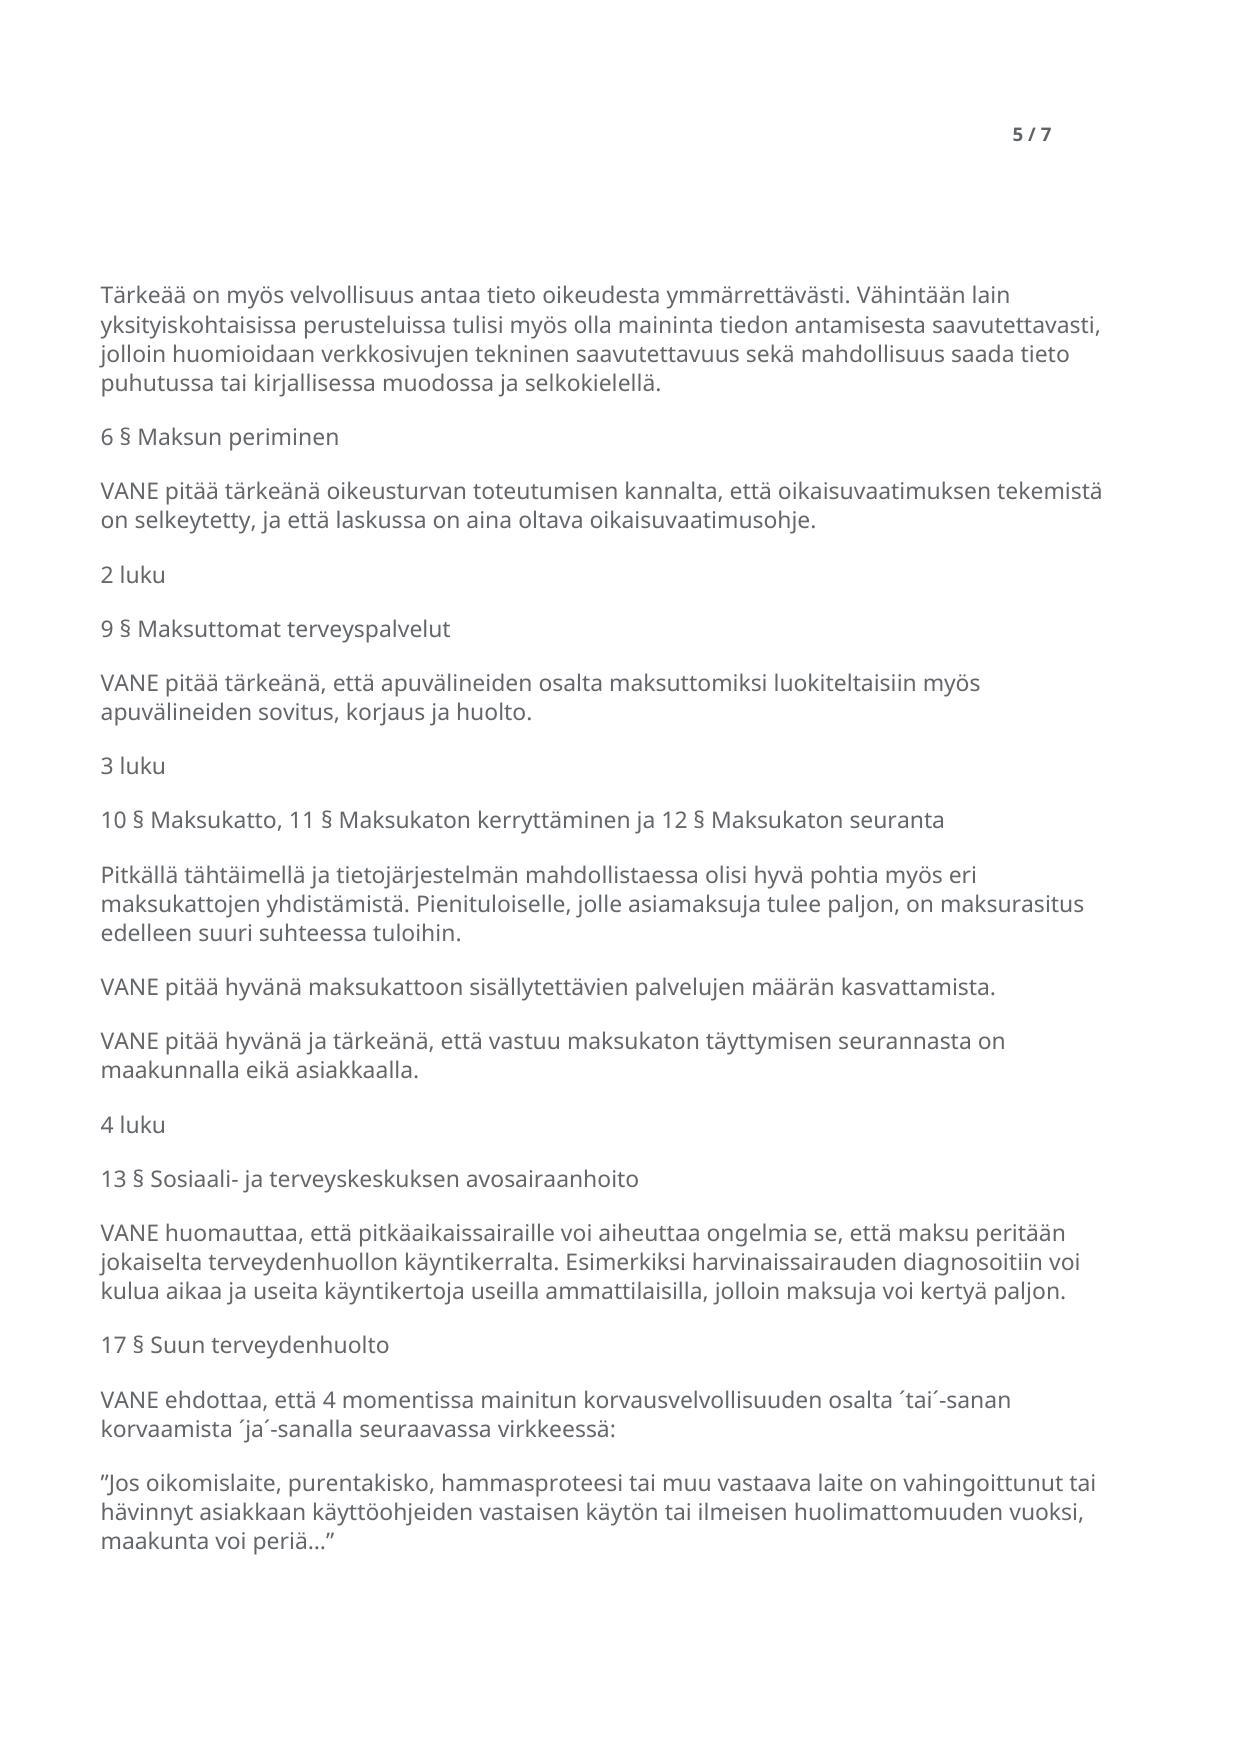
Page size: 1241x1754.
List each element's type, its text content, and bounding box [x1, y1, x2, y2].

text 6 § Maksun periminen [100, 422, 1122, 451]
text 2 luku [100, 560, 1122, 589]
text 4 luku [100, 1110, 1122, 1139]
text Tärkeää on myös velvollisuus antaa tieto oikeudesta ymmärrettävästi. Vähintään lain yksityiskohtaisissa perusteluissa tulisi myös olla maininta tiedon antamisesta saavutettavasti, jolloin huomioidaan verkkosivujen tekninen saavutettavuus sekä mahdollisuus saada tieto puhutussa tai kirjallisessa muodossa ja selkokielellä. [100, 281, 1122, 397]
text 3 luku [100, 751, 1122, 781]
text VANE pitää hyvänä maksukattoon sisällytettävien palvelujen määrän kasvattamista. [100, 972, 1122, 1001]
text 9 § Maksuttomat terveyspalvelut [100, 614, 1122, 643]
text 13 § Sosiaali- ja terveyskeskuksen avosairaanhoito [100, 1164, 1122, 1193]
text VANE pitää hyvänä ja tärkeänä, että vastuu maksukaton täyttymisen seurannasta on maakunnalla eikä asiakkaalla. [100, 1026, 1122, 1085]
text VANE pitää tärkeänä, että apuvälineiden osalta maksuttomiksi luokiteltaisiin myös apuvälineiden sovitus, korjaus ja huolto. [100, 668, 1122, 726]
text 10 § Maksukatto, 11 § Maksukaton kerryttäminen ja 12 § Maksukaton seuranta [100, 806, 1122, 835]
text 17 § Suun terveydenhuolto [100, 1331, 1122, 1360]
text VANE huomauttaa, että pitkäaikaissairaille voi aiheuttaa ongelmia se, että maksu peritään jokaiselta terveydenhuollon käyntikerralta. Esimerkiksi harvinaissairauden diagnosoitiin voi kulua aikaa ja useita käyntikertoja useilla ammattilaisilla, jolloin maksuja voi kertyä paljon. [100, 1218, 1122, 1306]
text Pitkällä tähtäimellä ja tietojärjestelmän mahdollistaessa olisi hyvä pohtia myös eri maksukattojen yhdistämistä. Pienituloiselle, jolle asiamaksuja tulee paljon, on maksurasitus edelleen suuri suhteessa tuloihin. [100, 860, 1122, 947]
text VANE pitää tärkeänä oikeusturvan toteutumisen kannalta, että oikaisuvaatimuksen tekemistä on selkeytetty, ja että laskussa on aina oltava oikaisuvaatimusohje. [100, 476, 1122, 535]
text VANE ehdottaa, että 4 momentissa mainitun korvausvelvollisuuden osalta ´tai´-sanan korvaamista ´ja´-sanalla seuraavassa virkkeessä: [100, 1385, 1122, 1443]
text ”Jos oikomislaite, purentakisko, hammasproteesi tai muu vastaava laite on vahingoittunut tai hävinnyt asiakkaan käyttöohjeiden vastaisen käytön tai ilmeisen huolimattomuuden vuoksi, maakunta voi periä…” [100, 1468, 1122, 1556]
